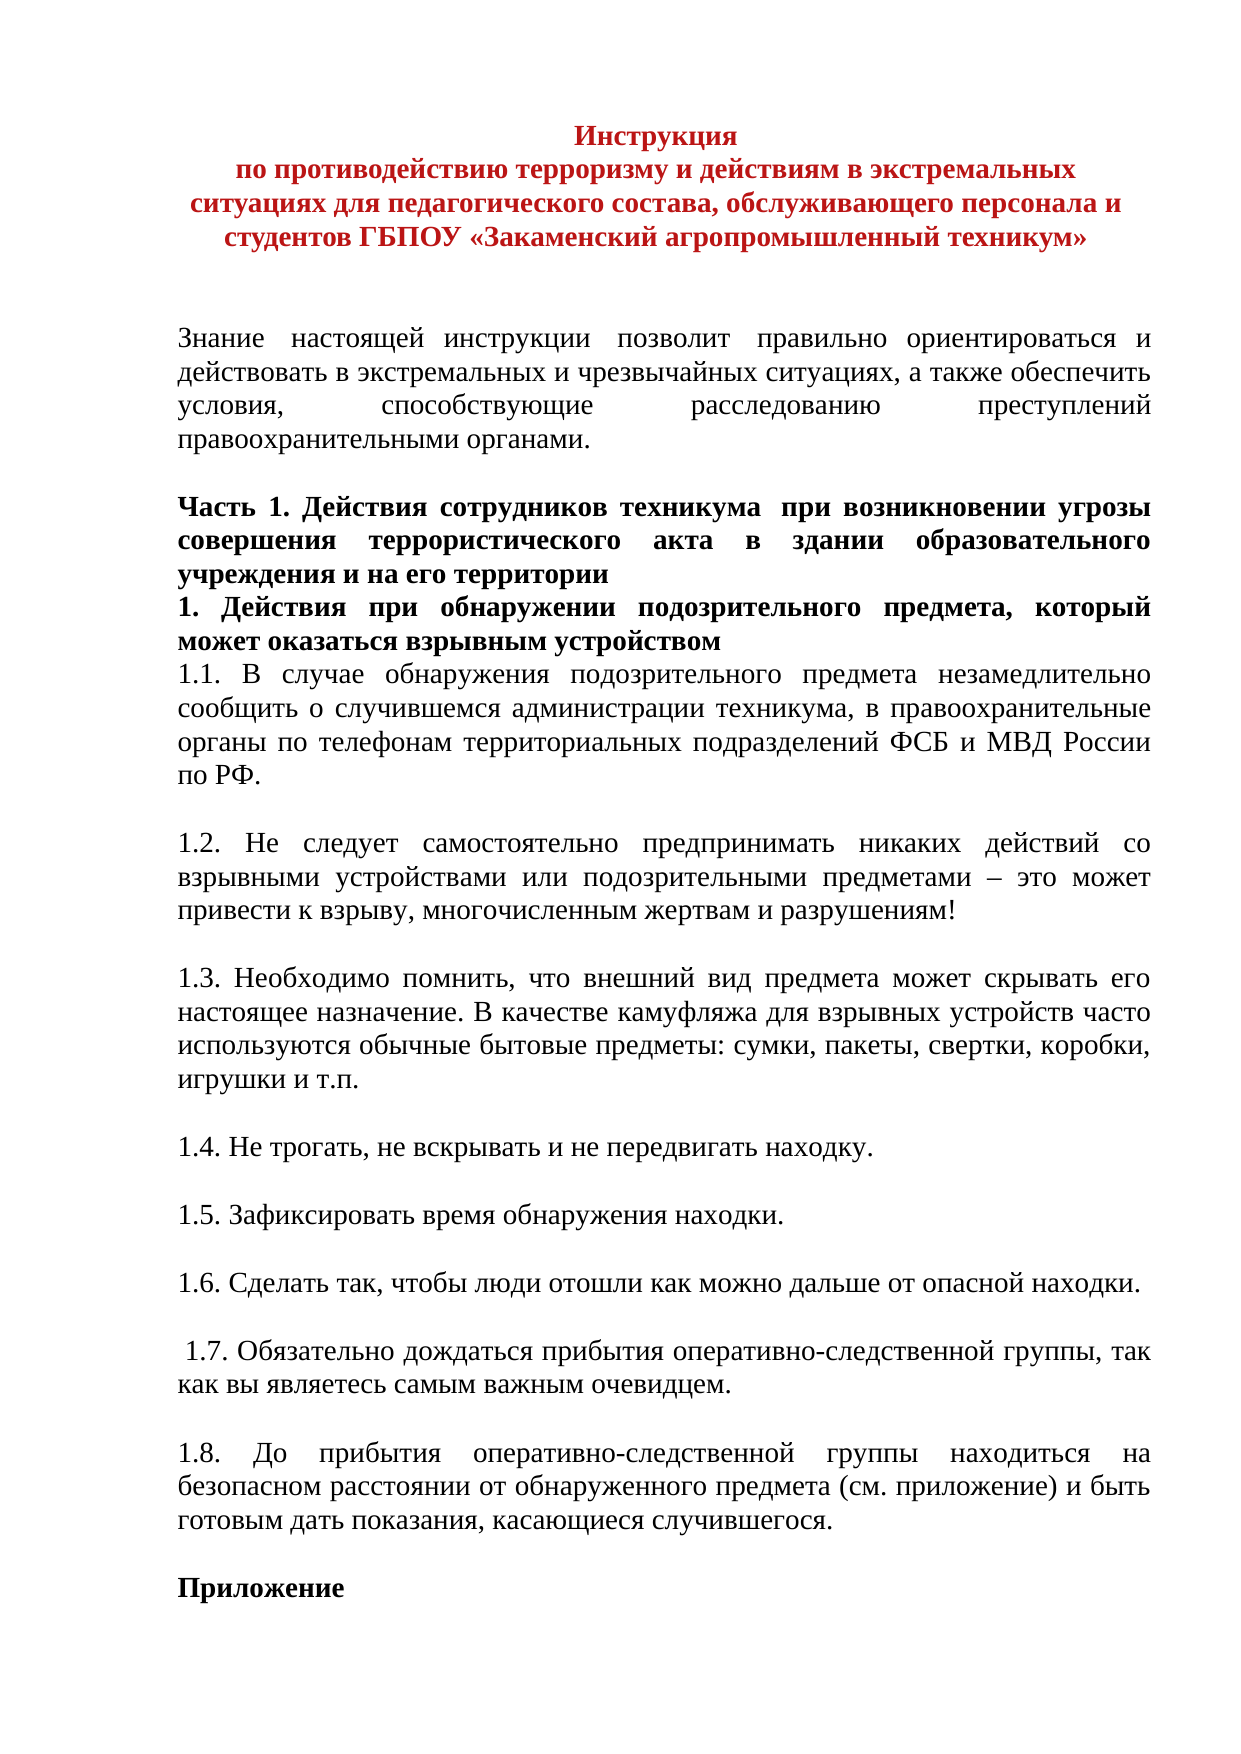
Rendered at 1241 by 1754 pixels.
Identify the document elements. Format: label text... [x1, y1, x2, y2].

text 1.8. До прибытия оперативно-следственной группы находиться на безопасном расстоянии от обнаруженного предмета (см. приложение) и быть готовым дать показания, касающиеся случившегося. [177, 1435, 1152, 1535]
text 1.4. Не трогать, не вскрывать и не передвигать находку. [177, 1129, 1152, 1163]
text Приложение [177, 1570, 1152, 1603]
text 1.5. Зафиксировать время обнаружения находки. [177, 1197, 1152, 1231]
text Знание настоящей инструкции позволит правильно ориентироваться и действовать в экстремальных и чрезвычайных ситуациях, а также обеспечить условия, способствующие расследованию преступлений правоохранительными органами. [177, 320, 1152, 454]
text 1.7. Обязательно дождаться прибытия оперативно-следственной группы, так как вы являетесь самым важным очевидцем. [177, 1333, 1152, 1400]
text 1.2. Не следует самостоятельно предпринимать никаких действий со взрывными устройствами или подозрительными предметами – это может привести к взрыву, многочисленным жертвам и разрушениям! [177, 825, 1152, 926]
text 1.6. Сделать так, чтобы люди отошли как можно дальше от опасной находки. [177, 1265, 1152, 1299]
text 1.1. В случае обнаружения подозрительного предмета незамедлительно сообщить о случившемся администрации техникума, в правоохранительные органы по телефонам территориальных подразделений ФСБ и МВД России по РФ. [177, 657, 1152, 791]
text 1.3. Необходимо помнить, что внешний вид предмета может скрывать его настоящее назначение. В качестве камуфляжа для взрывных устройств часто используются обычные бытовые предметы: сумки, пакеты, свертки, коробки, игрушки и т.п. [177, 960, 1152, 1094]
text по противодействию терроризму и действиям в экстремальных ситуациях для педагогического состава, обслуживающего персонала и студентов ГБПОУ «Закаменский агропромышленный техникум» [177, 152, 1134, 252]
text Инструкция [177, 118, 1134, 152]
text Часть 1. Действия сотрудников техникума при возникновении угрозы совершения террористического акта в здании образовательного учреждения и на его территории [177, 489, 1152, 589]
text 1. Действия при обнаружении подозрительного предмета, который может оказаться взрывным устройством [177, 589, 1152, 657]
